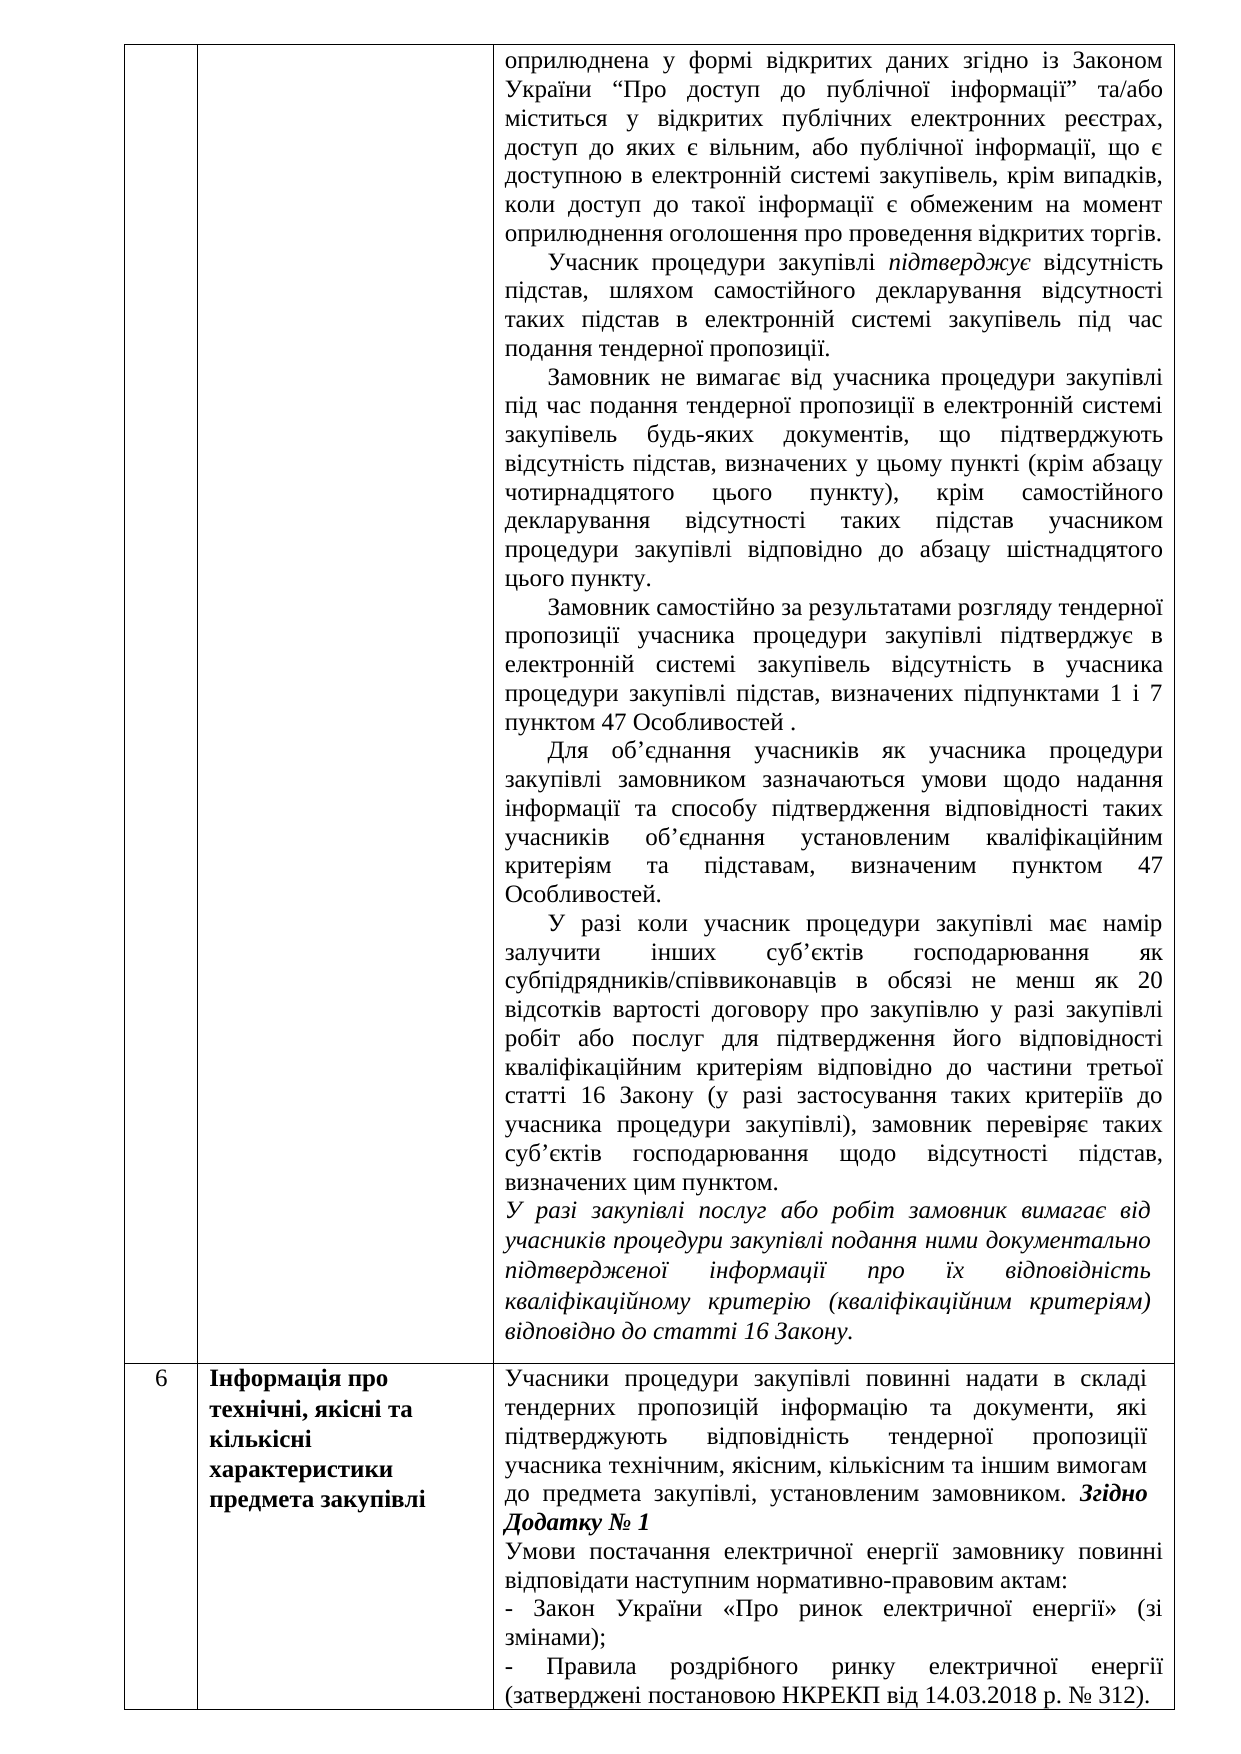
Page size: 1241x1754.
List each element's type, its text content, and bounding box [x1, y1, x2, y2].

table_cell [494, 45, 1174, 1362]
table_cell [198, 45, 493, 1362]
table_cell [198, 1364, 493, 1708]
table_cell 5 [125, 45, 197, 1362]
table_cell 6 [125, 1364, 197, 1708]
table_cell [494, 1364, 1174, 1708]
